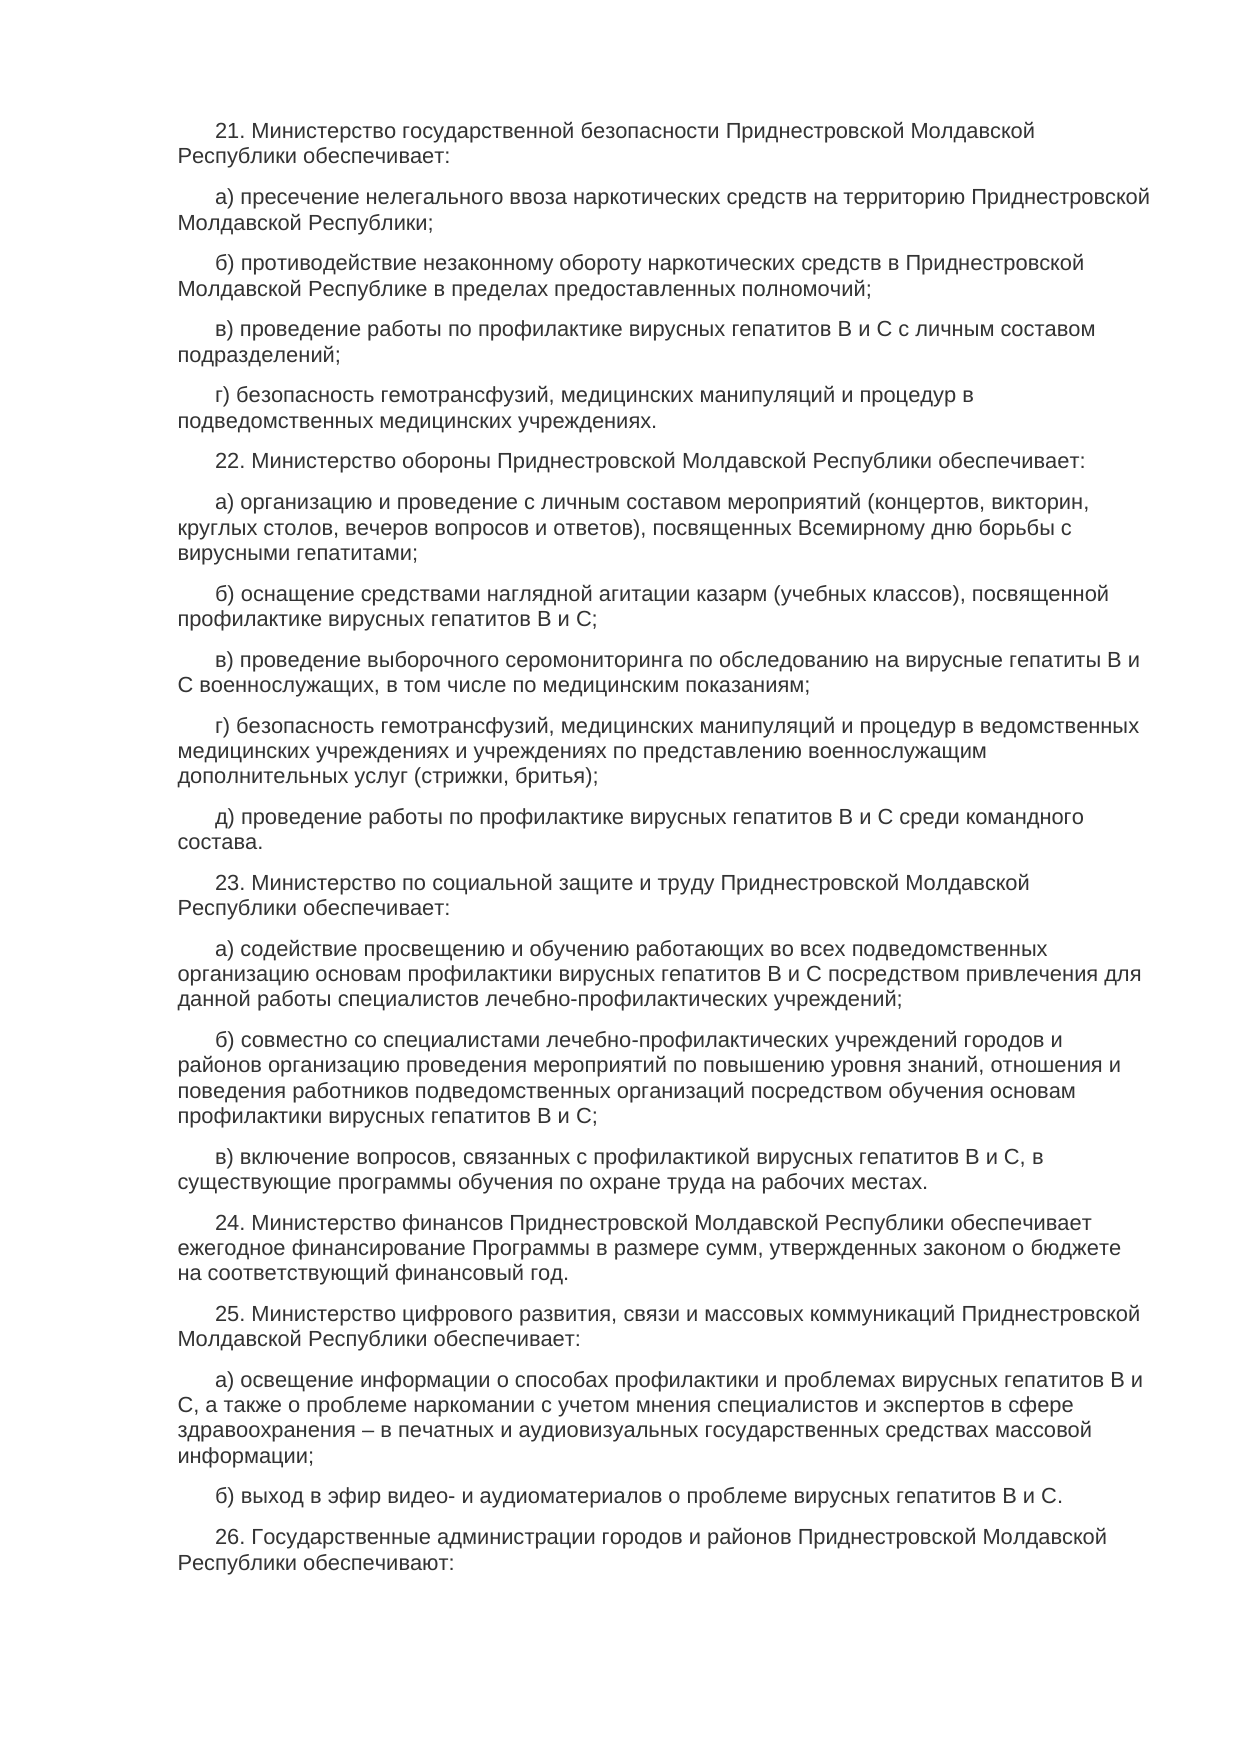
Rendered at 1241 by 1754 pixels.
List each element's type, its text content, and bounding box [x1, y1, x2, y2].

text а) пресечение нелегального ввоза наркотических средств на территорию Приднестровской Молдавской Республики; [177, 184, 1152, 234]
text а) организацию и проведение с личным составом мероприятий (концертов, викторин, круглых столов, вечеров вопросов и ответов), посвященных Всемирному дню борьбы с вирусными гепатитами; [177, 489, 1152, 565]
text в) проведение работы по профилактике вирусных гепатитов В и С с личным составом подразделений; [177, 316, 1152, 367]
text 21. Министерство государственной безопасности Приднестровской Молдавской Республики обеспечивает: [177, 118, 1152, 168]
text б) оснащение средствами наглядной агитации казарм (учебных классов), посвященной профилактике вирусных гепатитов В и С; [177, 580, 1152, 631]
text в) включение вопросов, связанных с профилактикой вирусных гепатитов В и С, в существующие программы обучения по охране труда на рабочих местах. [177, 1143, 1152, 1194]
text в) проведение выборочного серомониторинга по обследованию на вирусные гепатиты В и С военнослужащих, в том числе по медицинским показаниям; [177, 646, 1152, 697]
text 25. Министерство цифрового развития, связи и массовых коммуникаций Приднестровской Молдавской Республики обеспечивает: [177, 1301, 1152, 1351]
text г) безопасность гемотрансфузий, медицинских манипуляций и процедур в подведомственных медицинских учреждениях. [177, 382, 1152, 433]
text 26. Государственные администрации городов и районов Приднестровской Молдавской Республики обеспечивают: [177, 1524, 1152, 1574]
text б) выход в эфир видео- и аудиоматериалов о проблеме вирусных гепатитов B и C. [177, 1483, 1152, 1508]
text б) противодействие незаконному обороту наркотических средств в Приднестровской Молдавской Республике в пределах предоставленных полномочий; [177, 250, 1152, 301]
text б) совместно со специалистами лечебно-профилактических учреждений городов и районов организацию проведения мероприятий по повышению уровня знаний, отношения и поведения работников подведомственных организаций посредством обучения основам профилактики вирусных гепатитов В и С; [177, 1027, 1152, 1128]
text 22. Министерство обороны Приднестровской Молдавской Республики обеспечивает: [177, 448, 1152, 473]
text а) содействие просвещению и обучению работающих во всех подведомственных организацию основам профилактики вирусных гепатитов В и С посредством привлечения для данной работы специалистов лечебно-профилактических учреждений; [177, 936, 1152, 1011]
text а) освещение информации о способах профилактики и проблемах вирусных гепатитов B и C, а также о проблеме наркомании с учетом мнения специалистов и экспертов в сфере здравоохранения – в печатных и аудиовизуальных государственных средствах массовой информации; [177, 1367, 1152, 1468]
text д) проведение работы по профилактике вирусных гепатитов В и С среди командного состава. [177, 804, 1152, 854]
text г) безопасность гемотрансфузий, медицинских манипуляций и процедур в ведомственных медицинских учреждениях и учреждениях по представлению военнослужащим дополнительных услуг (стрижки, бритья); [177, 712, 1152, 788]
text 23. Министерство по социальной защите и труду Приднестровской Молдавской Республики обеспечивает: [177, 870, 1152, 920]
text 24. Министерство финансов Приднестровской Молдавской Республики обеспечивает ежегодное финансирование Программы в размере сумм, утвержденных законом о бюджете на соответствующий финансовый год. [177, 1209, 1152, 1285]
